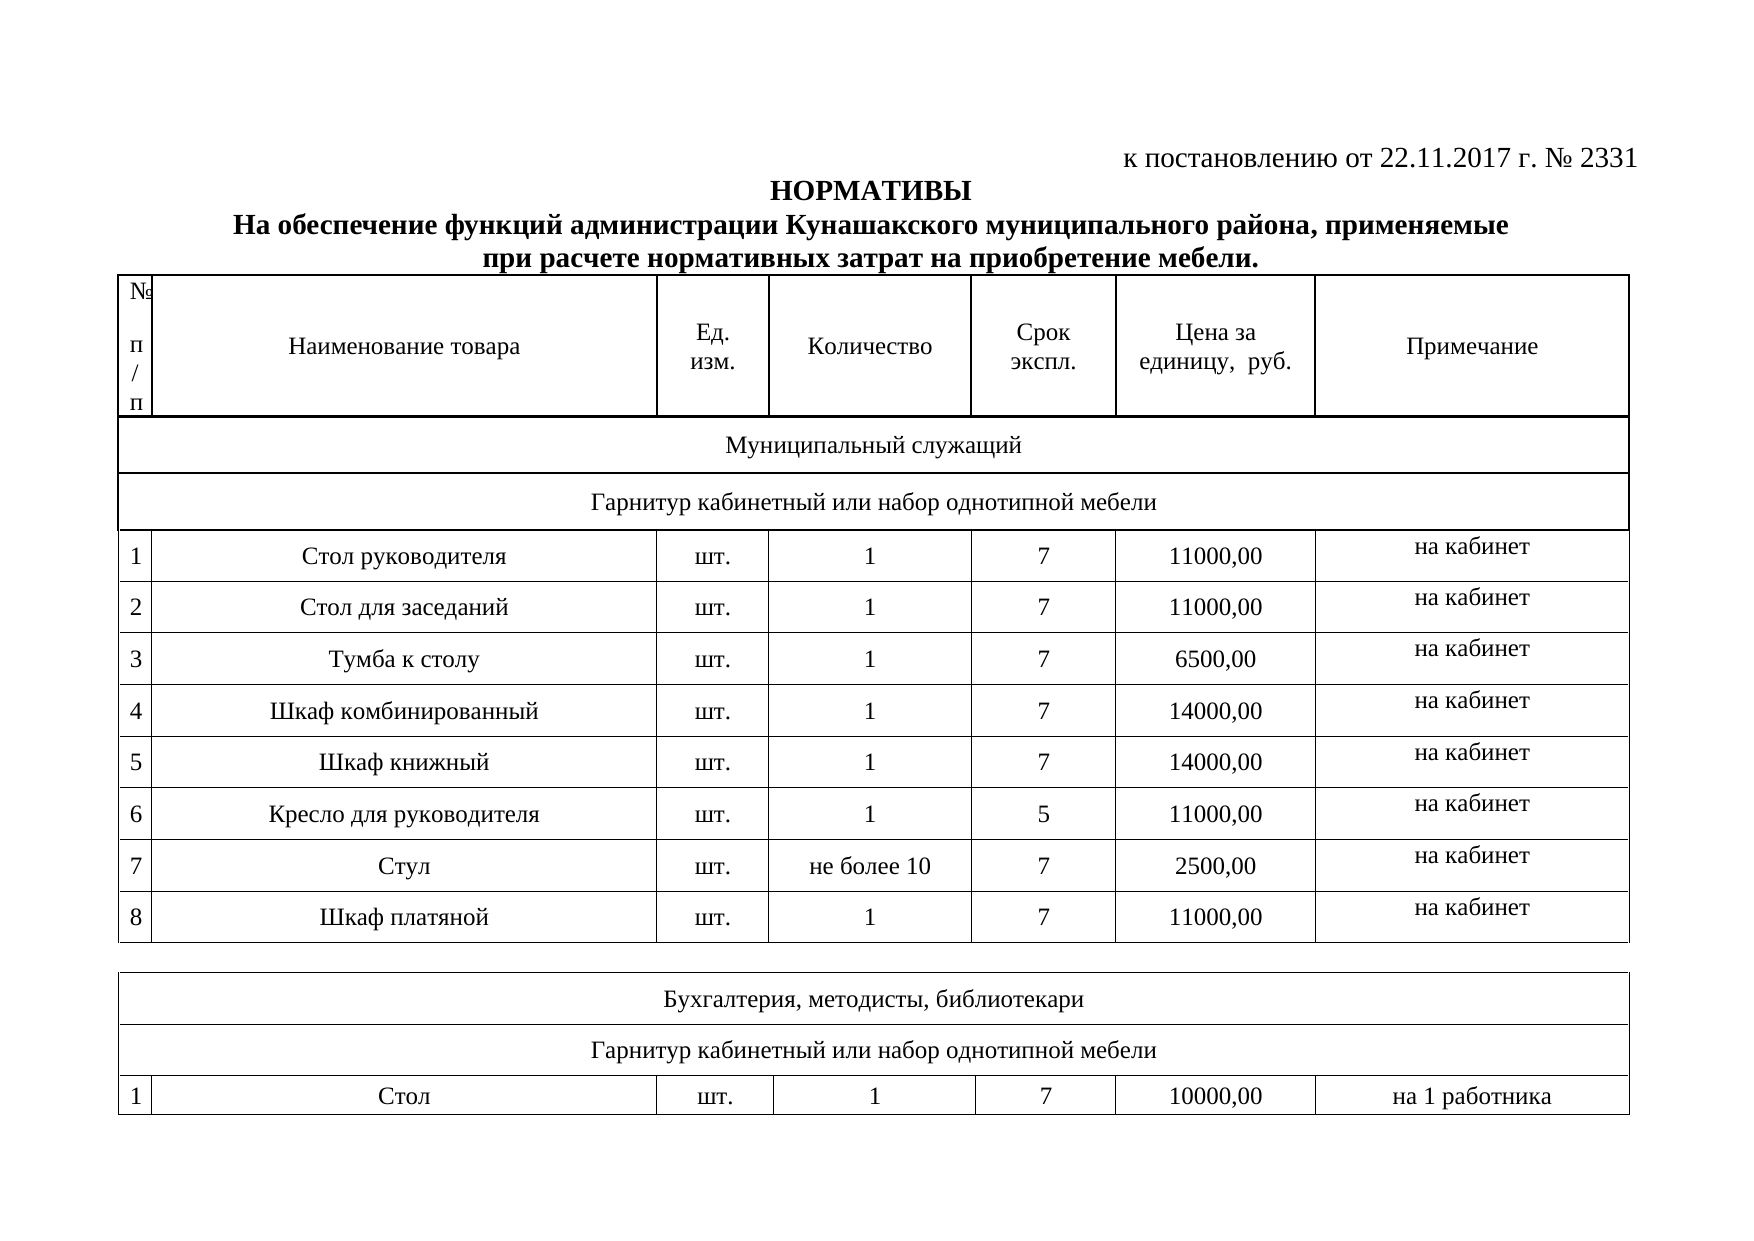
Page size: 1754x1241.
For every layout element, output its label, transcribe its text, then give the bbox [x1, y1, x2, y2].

table_cell 1 [769, 737, 971, 787]
table_cell на кабинет [1316, 632, 1629, 684]
table_cell 1 [769, 685, 971, 736]
table_header Цена за единицу, руб. [1117, 276, 1314, 415]
table_cell 6500,00 [1116, 633, 1315, 684]
table_cell на кабинет [1316, 581, 1629, 632]
text при расчете нормативных затрат на приобретение мебели. [103, 241, 1638, 274]
text На обеспечение функций администрации Кунашакского муниципального района, применяемые [103, 207, 1638, 241]
table_cell Гарнитур кабинетный или набор однотипной мебели [119, 474, 1628, 529]
table_cell 1 [769, 582, 971, 632]
table_header Срок экспл. [972, 276, 1115, 415]
table_cell 10000,00 [1116, 1076, 1315, 1114]
table_cell на кабинет [1316, 839, 1629, 891]
table_cell шт. [657, 531, 768, 581]
table_cell шт. [657, 685, 768, 736]
table_cell шт. [657, 788, 768, 839]
table_cell 5 [119, 737, 151, 787]
table_cell шт. [657, 737, 768, 787]
text к постановлению от 22.11.2017 г. № 2331 [103, 140, 1638, 173]
table_cell 8 [119, 892, 151, 942]
table_cell Шкаф комбинированный [152, 685, 656, 736]
table_cell Бухгалтерия, методисты, библиотекари [119, 972, 1629, 1024]
table_cell шт. [657, 840, 768, 891]
table_cell 6 [119, 788, 151, 839]
table_cell шт. [657, 892, 768, 942]
table_cell шт. [657, 582, 768, 632]
table_cell 14000,00 [1116, 685, 1315, 736]
table_cell 4 [119, 685, 151, 736]
table_cell Стол для заседаний [152, 582, 656, 632]
table_cell Муниципальный служащий [119, 418, 1628, 472]
table_header Примечание [1316, 276, 1628, 415]
table_cell 11000,00 [1116, 892, 1315, 942]
table_cell на кабинет [1316, 891, 1629, 942]
table_cell 1 [774, 1076, 975, 1114]
text НОРМАТИВЫ [103, 173, 1638, 207]
table_cell 7 [119, 840, 151, 891]
table_cell 14000,00 [1116, 737, 1315, 787]
table_cell 1 [769, 531, 971, 581]
table_cell Шкаф книжный [152, 737, 656, 787]
table_header Наименование товара [153, 276, 656, 415]
table_cell 7 [972, 531, 1115, 581]
table_cell [118, 942, 1629, 972]
table_cell 11000,00 [1116, 582, 1315, 632]
table_cell 1 [769, 892, 971, 942]
table_cell не более 10 [769, 840, 971, 891]
table_header Ед. изм. [658, 276, 768, 415]
table_cell 7 [972, 685, 1115, 736]
table_cell Тумба к столу [152, 633, 656, 684]
table_cell 1 [119, 1076, 151, 1114]
table_cell 3 [119, 633, 151, 684]
table_cell на 1 работника [1316, 1075, 1629, 1114]
table_cell Стул [152, 840, 656, 891]
table_cell 7 [972, 737, 1115, 787]
table_cell 11000,00 [1116, 531, 1315, 581]
table_cell 7 [972, 892, 1115, 942]
table_cell на кабинет [1316, 736, 1629, 787]
table_cell шт. [657, 1076, 773, 1114]
table_cell на кабинет [1316, 787, 1629, 839]
table_cell 7 [976, 1076, 1115, 1114]
table_cell 5 [972, 788, 1115, 839]
table_cell 7 [972, 633, 1115, 684]
table_cell Стол [152, 1076, 656, 1114]
table_cell 11000,00 [1116, 788, 1315, 839]
table_header № п/п [119, 276, 151, 415]
table_cell Гарнитур кабинетный или набор однотипной мебели [119, 1024, 1629, 1075]
table_cell 7 [972, 840, 1115, 891]
table_cell 1 [119, 530, 151, 581]
table_cell шт. [657, 633, 768, 684]
table_cell 2500,00 [1116, 840, 1315, 891]
table_cell Шкаф платяной [152, 892, 656, 942]
table_cell 1 [769, 788, 971, 839]
table_cell 2 [119, 582, 151, 632]
table_cell 1 [769, 633, 971, 684]
table_cell Стол руководителя [152, 531, 656, 581]
table_cell на кабинет [1316, 684, 1629, 736]
table_cell Кресло для руководителя [152, 788, 656, 839]
table_header Количество [770, 276, 970, 415]
table_cell 7 [972, 582, 1115, 632]
table_cell на кабинет [1316, 531, 1629, 581]
